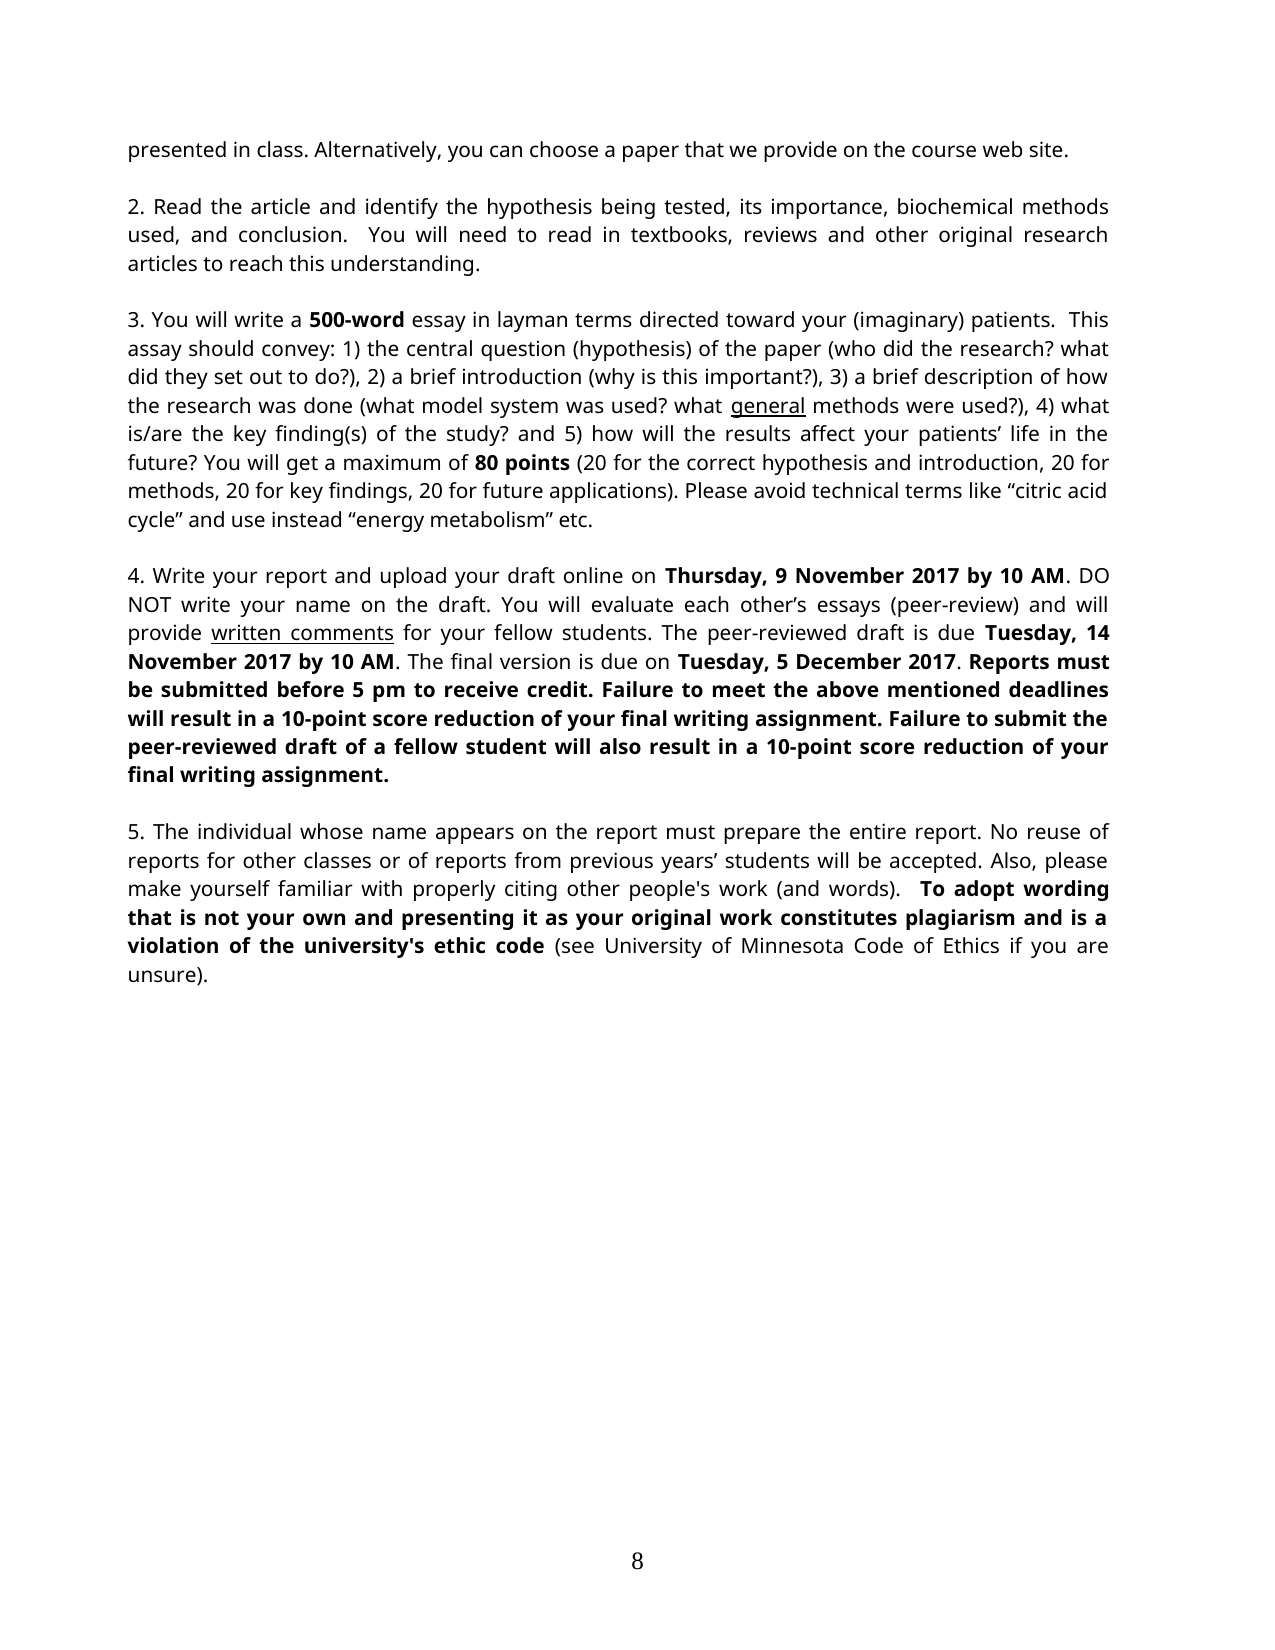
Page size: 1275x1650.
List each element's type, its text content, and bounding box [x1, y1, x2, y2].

text 2. Read the article and identify the hypothesis being tested, its importance, biochemical methods used, and conclusion. You will need to read in textbooks, reviews and other original research articles to reach this understanding. [127, 192, 1110, 277]
text 4. Write your report and upload your draft online on Thursday, 9 November 2017 by 10 AM. DO NOT write your name on the draft. You will evaluate each other’s essays (peer-review) and will provide written comments for your fellow students. The peer-reviewed draft is due Tuesday, 14 November 2017 by 10 AM. The final version is due on Tuesday, 5 December 2017. Reports must be submitted before 5 pm to receive credit. Failure to meet the above mentioned deadlines will result in a 10-point score reduction of your final writing assignment. Failure to submit the peer-reviewed draft of a fellow student will also result in a 10-point score reduction of your final writing assignment. [127, 562, 1110, 789]
text 5. The individual whose name appears on the report must prepare the entire report. No reuse of reports for other classes or of reports from previous years’ students will be accepted. Also, please make yourself familiar with properly citing other people's work (and words). To adopt wording that is not your own and presenting it as your original work constitutes plagiarism and is a violation of the university's ethic code (see University of Minnesota Code of Ethics if you are unsure). [127, 817, 1110, 988]
text 3. You will write a 500-word essay in layman terms directed toward your (imaginary) patients. This assay should convey: 1) the central question (hypothesis) of the paper (who did the research? what did they set out to do?), 2) a brief introduction (why is this important?), 3) a brief description of how the research was done (what model system was used? what general methods were used?), 4) what is/are the key finding(s) of the study? and 5) how will the results affect your patients’ life in the future? You will get a maximum of 80 points (20 for the correct hypothesis and introduction, 20 for methods, 20 for key findings, 20 for future applications). Please avoid technical terms like “citric acid cycle” and use instead “energy metabolism” etc. [127, 306, 1110, 533]
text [127, 135, 1110, 163]
